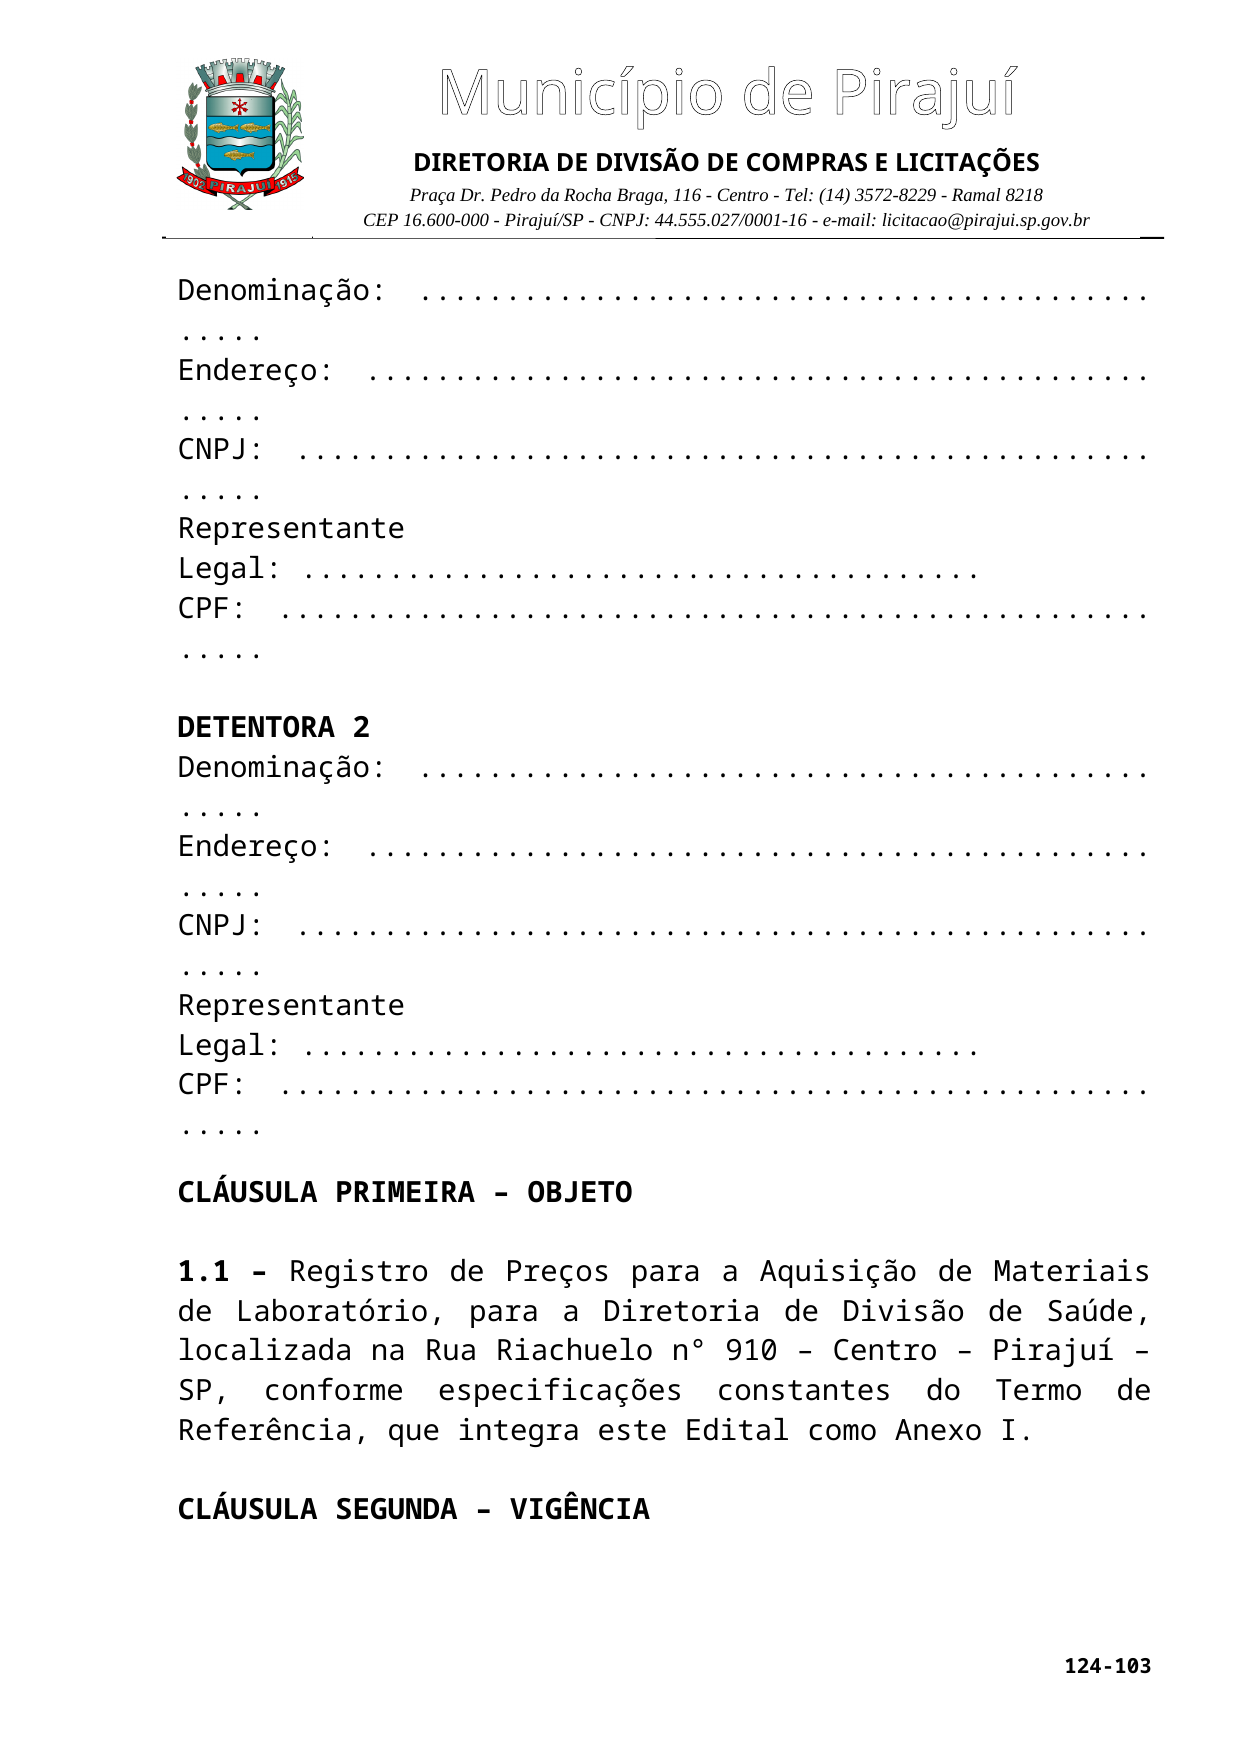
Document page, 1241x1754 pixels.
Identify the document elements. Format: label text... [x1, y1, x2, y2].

text CPF: ....................................................... [177, 587, 1152, 667]
text CLÁUSULA PRIMEIRA – OBJETO [177, 1171, 1152, 1211]
text Denominação: ............................................... [177, 746, 1152, 825]
text 1.1 – Registro de Preços para a Aquisição de Materiais de Laboratório, para a Diretoria de Divisão de Saúde, localizada na Rua Riachuelo n° 910 – Centro – Pirajuí – SP, conforme especificações constantes do Termo de Referência, que integra este Edital como Anexo I. [177, 1250, 1152, 1449]
text Endereço: .................................................. [177, 349, 1152, 428]
text DETENTORA 2 [177, 706, 1152, 746]
text Denominação: ............................................... [177, 270, 1152, 349]
text CLÁUSULA SEGUNDA – VIGÊNCIA [177, 1488, 1152, 1528]
picture [176, 58, 304, 210]
text CPF: ....................................................... [177, 1063, 1152, 1143]
text CNPJ: ...................................................... [177, 905, 1152, 984]
text Endereço: .................................................. [177, 825, 1152, 905]
text Representante Legal: ....................................... [177, 508, 1152, 587]
text CNPJ: ...................................................... [177, 428, 1152, 508]
text Representante Legal: ....................................... [177, 984, 1152, 1063]
